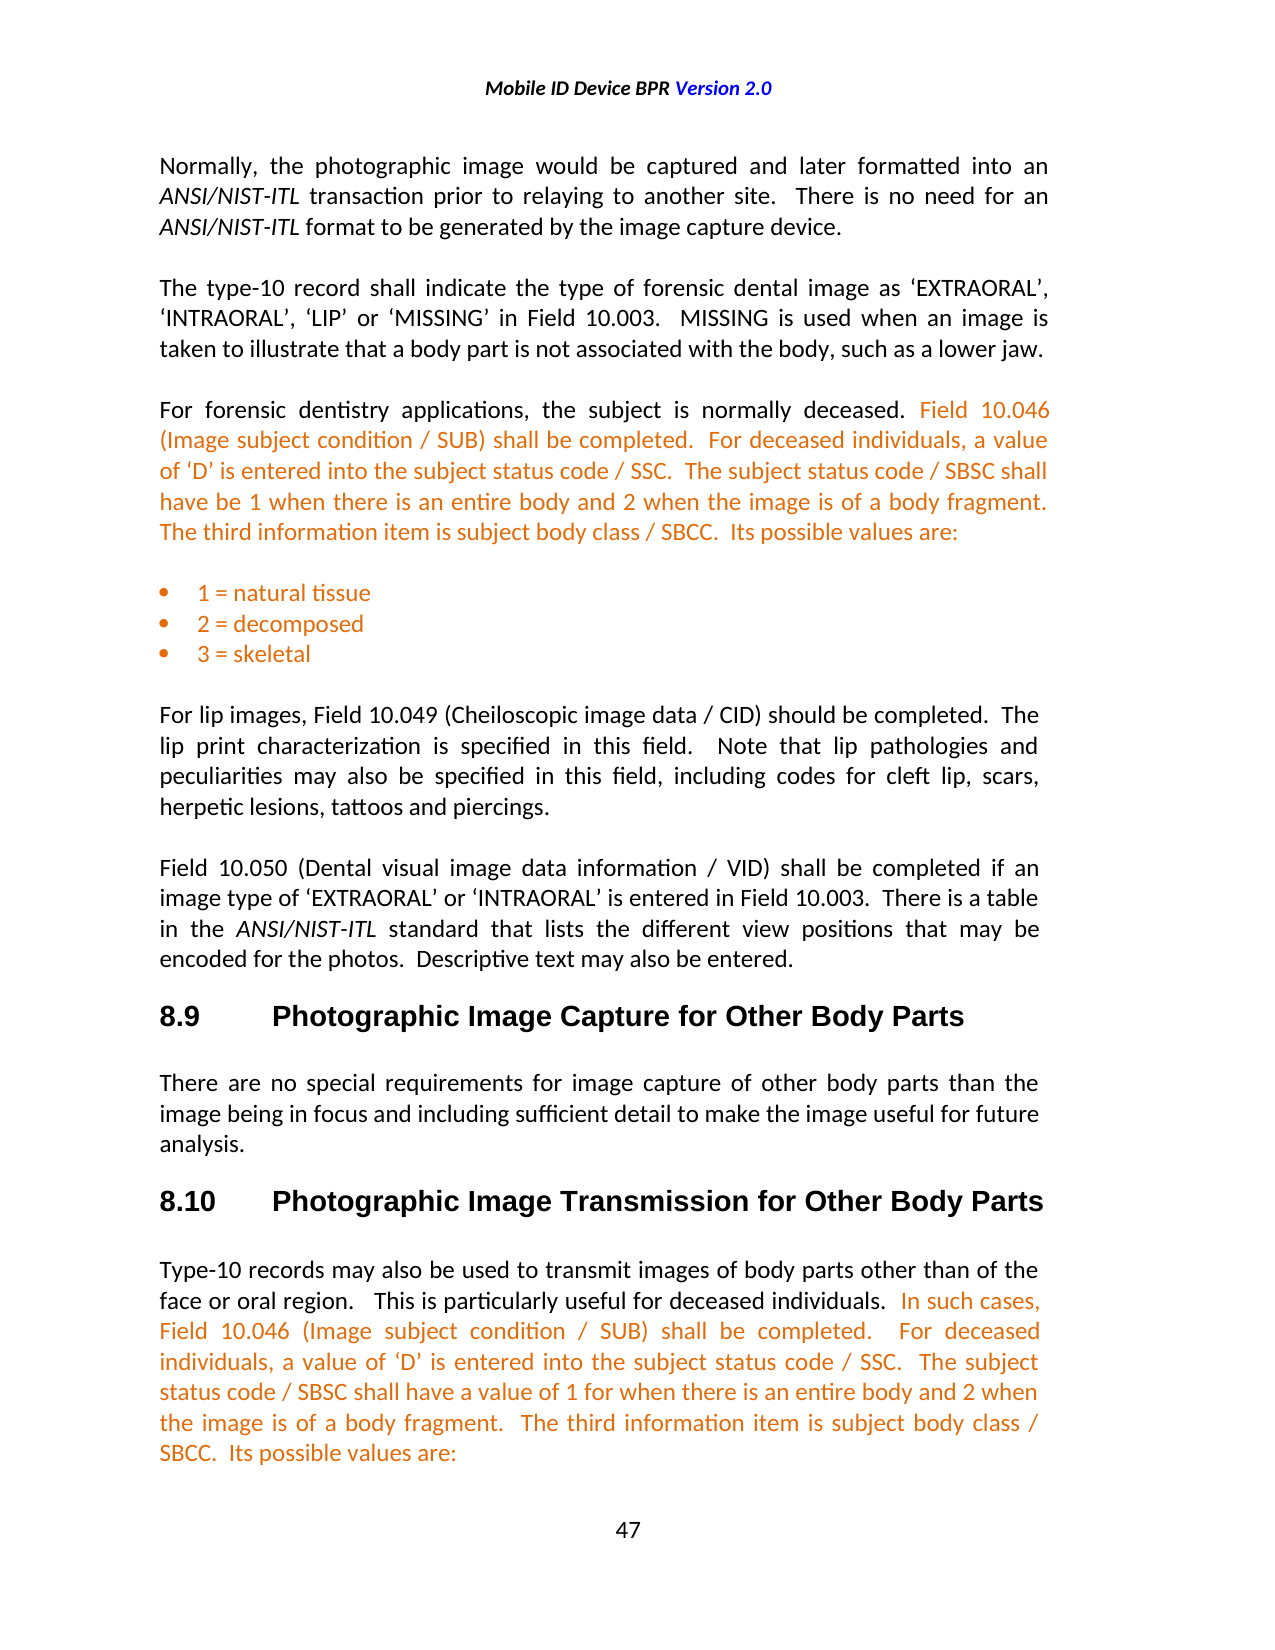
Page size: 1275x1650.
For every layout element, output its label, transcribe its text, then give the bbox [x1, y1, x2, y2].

text Normally, the photographic image would be captured and later formatted into an ANSI/NIST-ITL transaction prior to relaying to another site. There is no need for an ANSI/NIST-ITL format to be generated by the image capture device. [159, 150, 1050, 242]
text For forensic dentistry applications, the subject is normally deceased. Field 10.046 (Image subject condition / SUB) shall be completed. For deceased individuals, a value of ‘D’ is entered into the subject status code / SSC. The subject status code / SBSC shall have be 1 when there is an entire body and 2 when the image is of a body fragment. The third information item is subject body class / SBCC. Its possible values are: [159, 394, 1050, 547]
list 3 = skeletal [159, 638, 1134, 669]
text The type-10 record shall indicate the type of forensic dental image as ‘EXTRAORAL’, ‘INTRAORAL’, ‘LIP’ or ‘MISSING’ in Field 10.003. MISSING is used when an image is taken to illustrate that a body part is not associated with the body, such as a lower jaw. [159, 272, 1050, 364]
list There are no special requirements for image capture than the image being in focus and including sufficient detail to make the image useful for future analysis. [159, 1068, 1041, 1159]
subtitle Photographic Image Transmission for Other Body Parts [159, 1184, 1069, 1218]
list Field 10.050 (Dental visual image data information / VID) shall be completed if an image type of ‘EXTRAORAL’ or ‘INTRAORAL’ is entered in ield 10.003. There is a table in the ANSI/NIST-ITL standard that lists the different view positions that may be encoded for the photos. Descriptive text may also be entered. [159, 852, 1041, 974]
list 2 = decomposed [159, 608, 1134, 638]
text Type-10 records may also be used to transmit images of body parts other than of the face or oral region. This is particularly useful for deceased individuals. In such cases, Field 10.046 (Image subject condition / SUB) shall be completed. For deceased individuals, a value of ‘D’ is entered into the subject status code / SSC. The subject status code / SBSC shall have a value of 1 for when there is an entire body and 2 when the image is of a body fragment. The third information item is subject body class / SBCC. Its possible values are: [159, 1254, 1041, 1468]
list For lip images, Field 10.049 (Cheiloscopic image data / CID) should be completed. The lip print characterization is specified in this field. Note that lip pathologies and peculiarities may also be specified in this field, including codes for cleft lip, scars, herpetic lesions, tattoos and piercings. [159, 699, 1041, 821]
list 1 = natural tissue [159, 577, 1134, 608]
subtitle Photographic Image Capture for Other Body Parts [159, 999, 1069, 1033]
